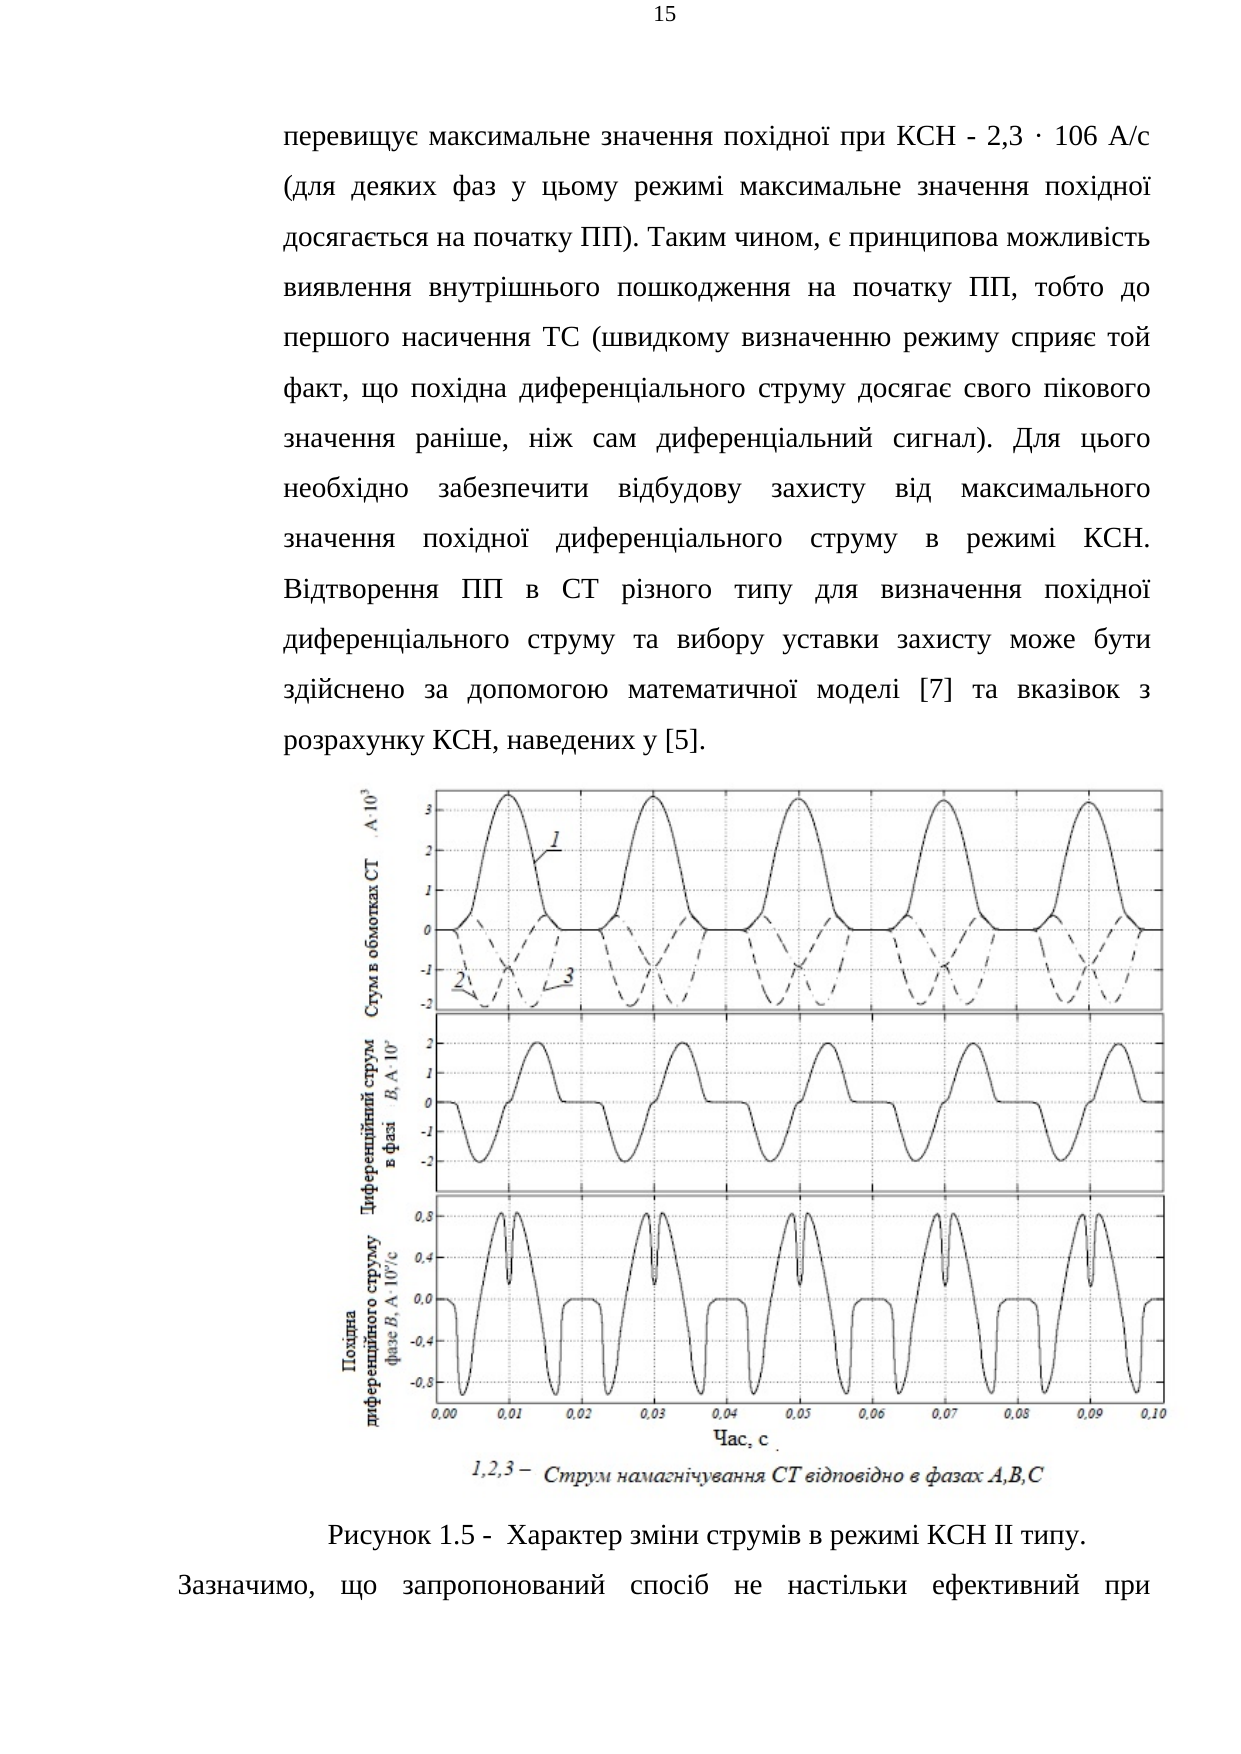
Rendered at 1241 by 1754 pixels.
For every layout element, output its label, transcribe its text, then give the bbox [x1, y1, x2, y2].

picture [327, 772, 1210, 1504]
text Рисунок 1.5 - Характер зміни струмів в режимі КСН II типу. [283, 1517, 1152, 1551]
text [177, 1567, 1152, 1601]
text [283, 118, 1152, 755]
